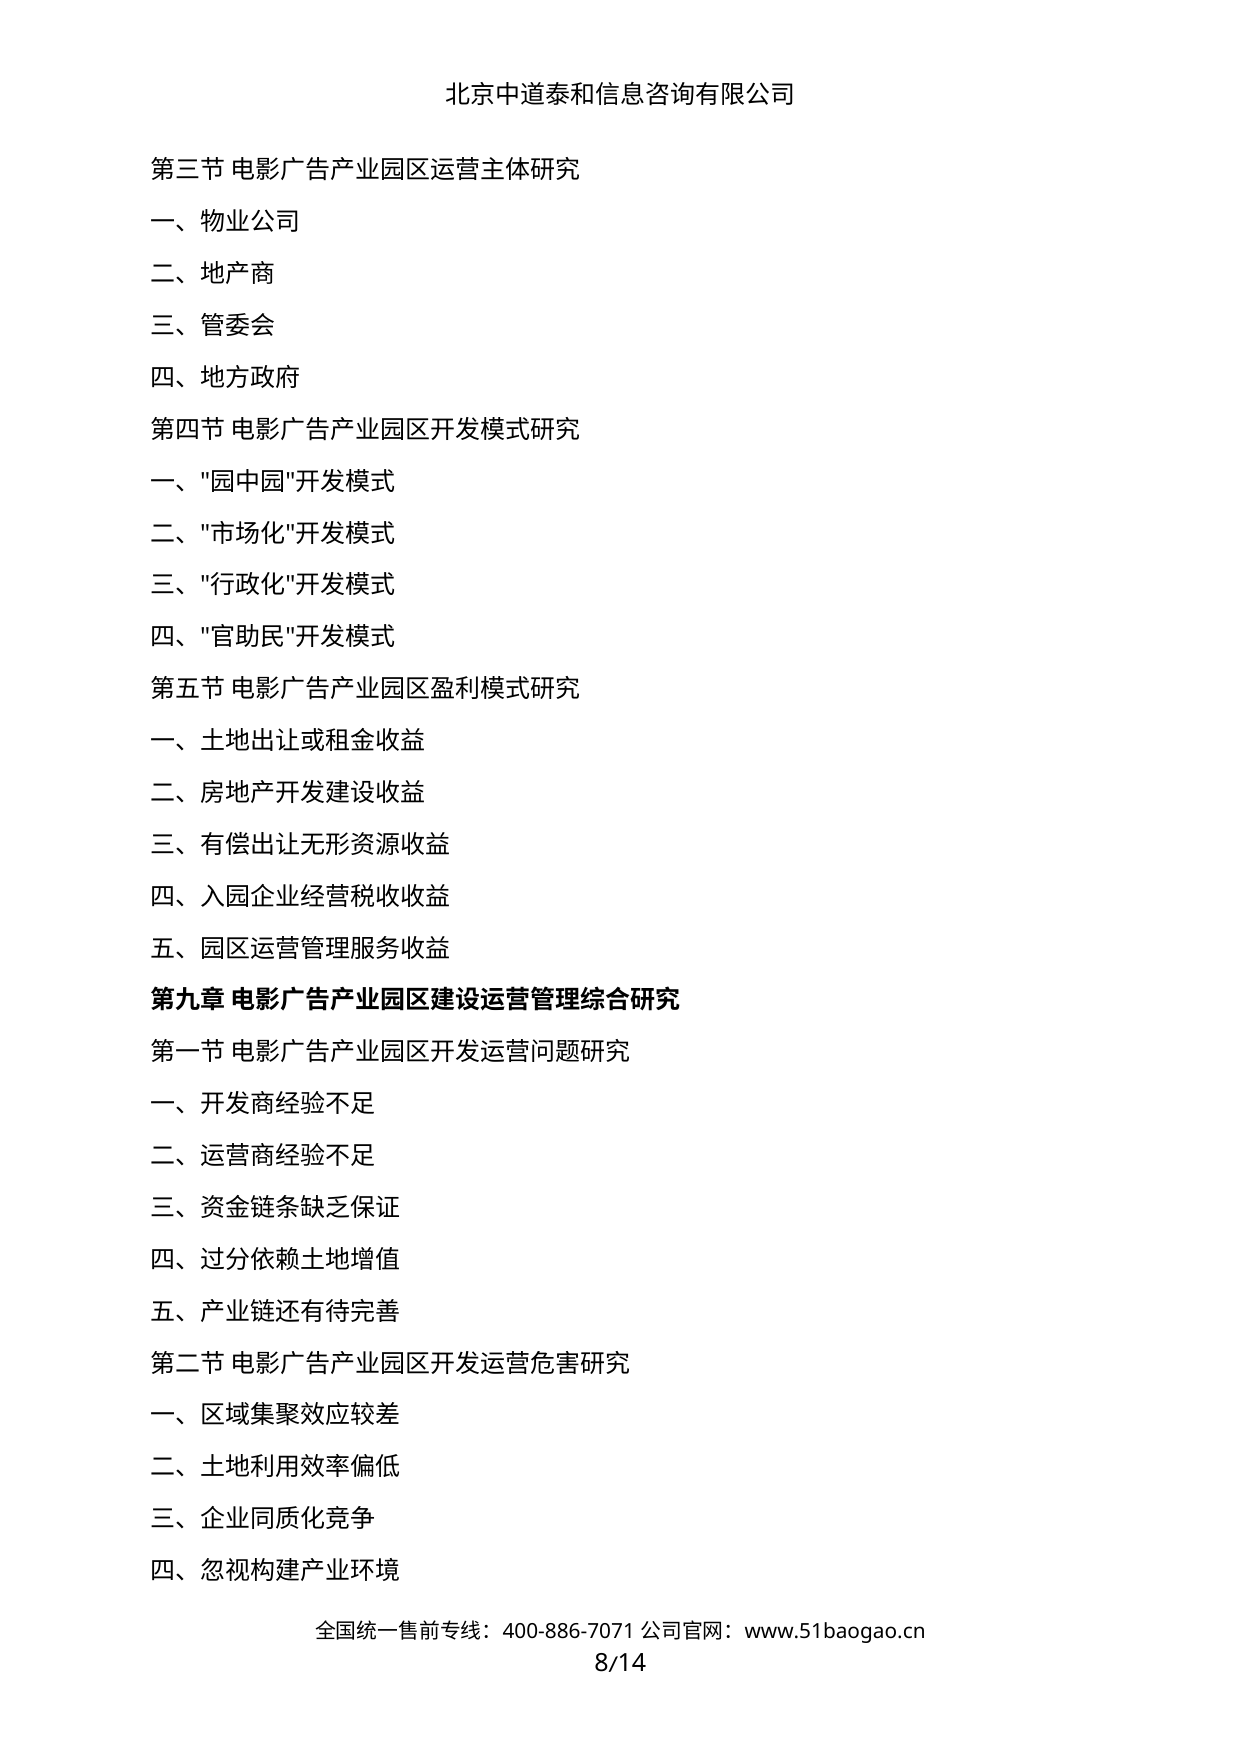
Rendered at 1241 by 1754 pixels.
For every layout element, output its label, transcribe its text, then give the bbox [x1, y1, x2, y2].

text 第五节 电影广告产业园区盈利模式研究 [150, 669, 1090, 705]
text 二、地产商 [150, 254, 1090, 290]
text 第一节 电影广告产业园区开发运营问题研究 [150, 1032, 1090, 1068]
text 四、过分依赖土地增值 [150, 1239, 1090, 1276]
text 二、土地利用效率偏低 [150, 1447, 1090, 1483]
text 一、开发商经验不足 [150, 1084, 1090, 1120]
text 三、有偿出让无形资源收益 [150, 824, 1090, 861]
text 四、入园企业经营税收收益 [150, 876, 1090, 912]
text 二、运营商经验不足 [150, 1136, 1090, 1172]
text 三、管委会 [150, 306, 1090, 342]
text 第二节 电影广告产业园区开发运营危害研究 [150, 1343, 1090, 1379]
text 第三节 电影广告产业园区运营主体研究 [150, 150, 1090, 186]
text 第四节 电影广告产业园区开发模式研究 [150, 409, 1090, 446]
text 一、"园中园"开发模式 [150, 461, 1090, 497]
text 一、土地出让或租金收益 [150, 721, 1090, 757]
text 一、物业公司 [150, 202, 1090, 238]
text 一、区域集聚效应较差 [150, 1395, 1090, 1431]
text 五、园区运营管理服务收益 [150, 928, 1090, 964]
text 四、忽视构建产业环境 [150, 1551, 1090, 1587]
text 第九章 电影广告产业园区建设运营管理综合研究 [150, 980, 1090, 1016]
text 四、地方政府 [150, 357, 1090, 394]
text 三、企业同质化竞争 [150, 1499, 1090, 1535]
text 二、"市场化"开发模式 [150, 513, 1090, 549]
text 三、资金链条缺乏保证 [150, 1187, 1090, 1224]
text 三、"行政化"开发模式 [150, 565, 1090, 601]
text 二、房地产开发建设收益 [150, 772, 1090, 809]
text 四、"官助民"开发模式 [150, 617, 1090, 653]
text 五、产业链还有待完善 [150, 1291, 1090, 1327]
